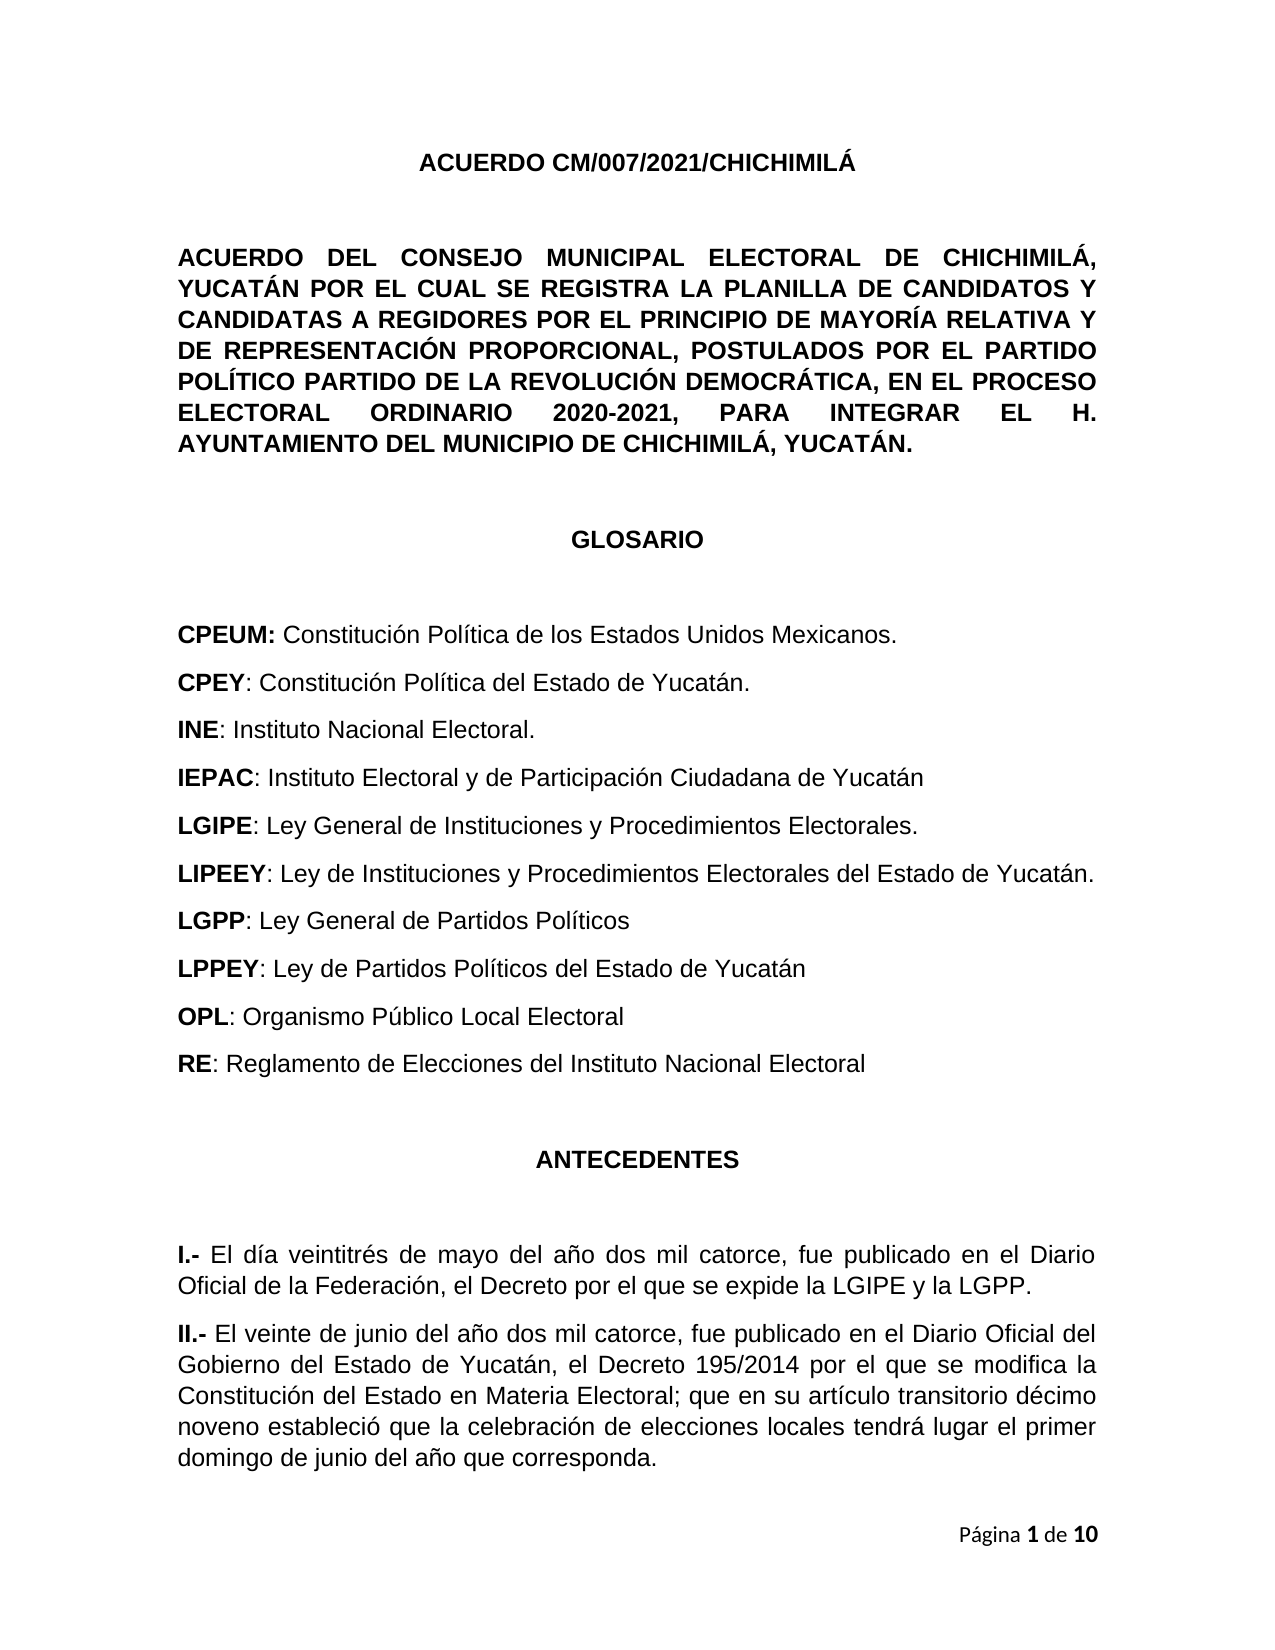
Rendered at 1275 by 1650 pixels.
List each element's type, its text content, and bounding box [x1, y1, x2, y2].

text ACUERDO CM/007/2021/CHICHIMILÁ [177, 148, 1098, 176]
text CPEY: Constitución Política del Estado de Yucatán. [177, 668, 1098, 697]
text OPL: Organismo Público Local Electoral [177, 1002, 1098, 1031]
text GLOSARIO [177, 525, 1098, 553]
text RE: Reglamento de Elecciones del Instituto Nacional Electoral [177, 1049, 1098, 1078]
text CPEUM: Constitución Política de los Estados Unidos Mexicanos. [177, 620, 1098, 649]
text LIPEEY: Ley de Instituciones y Procedimientos Electorales del Estado de Yucatán. [177, 859, 1098, 887]
text I.- El día veintitrés de mayo del año dos mil catorce, fue publicado en el Diario Oficial de la Federación, el Decreto por el que se expide la LGIPE y la LGPP. [177, 1240, 1098, 1300]
text ACUERDO DEL CONSEJO MUNICIPAL ELECTORAL DE CHICHIMILÁ, YUCATÁN POR EL CUAL SE REGISTRA LA PLANILLA DE CANDIDATOS Y CANDIDATAS A REGIDORES POR EL PRINCIPIO DE MAYORÍA RELATIVA Y DE REPRESENTACIÓN PROPORCIONAL, POSTULADOS POR EL PARTIDO POLÍTICO PARTIDO DE LA REVOLUCIÓN DEMOCRÁTICA, EN EL PROCESO ELECTORAL ORDINARIO 2020-2021, PARA INTEGRAR EL H. AYUNTAMIENTO DEL MUNICIPIO DE CHICHIMILÁ, YUCATÁN. [177, 243, 1098, 458]
text LGIPE: Ley General de Instituciones y Procedimientos Electorales. [177, 811, 1098, 840]
text II.- El veinte de junio del año dos mil catorce, fue publicado en el Diario Oficial del Gobierno del Estado de Yucatán, el Decreto 195/2014 por el que se modifica la Constitución del Estado en Materia Electoral; que en su artículo transitorio décimo noveno estableció que la celebración de elecciones locales tendrá lugar el primer domingo de junio del año que corresponda. [177, 1319, 1098, 1472]
text INE: Instituto Nacional Electoral. [177, 716, 1098, 744]
text IEPAC: Instituto Electoral y de Participación Ciudadana de Yucatán [177, 763, 1098, 792]
text LPPEY: Ley de Partidos Políticos del Estado de Yucatán [177, 954, 1098, 983]
text LGPP: Ley General de Partidos Políticos [177, 906, 1098, 935]
text ANTECEDENTES [177, 1145, 1098, 1174]
